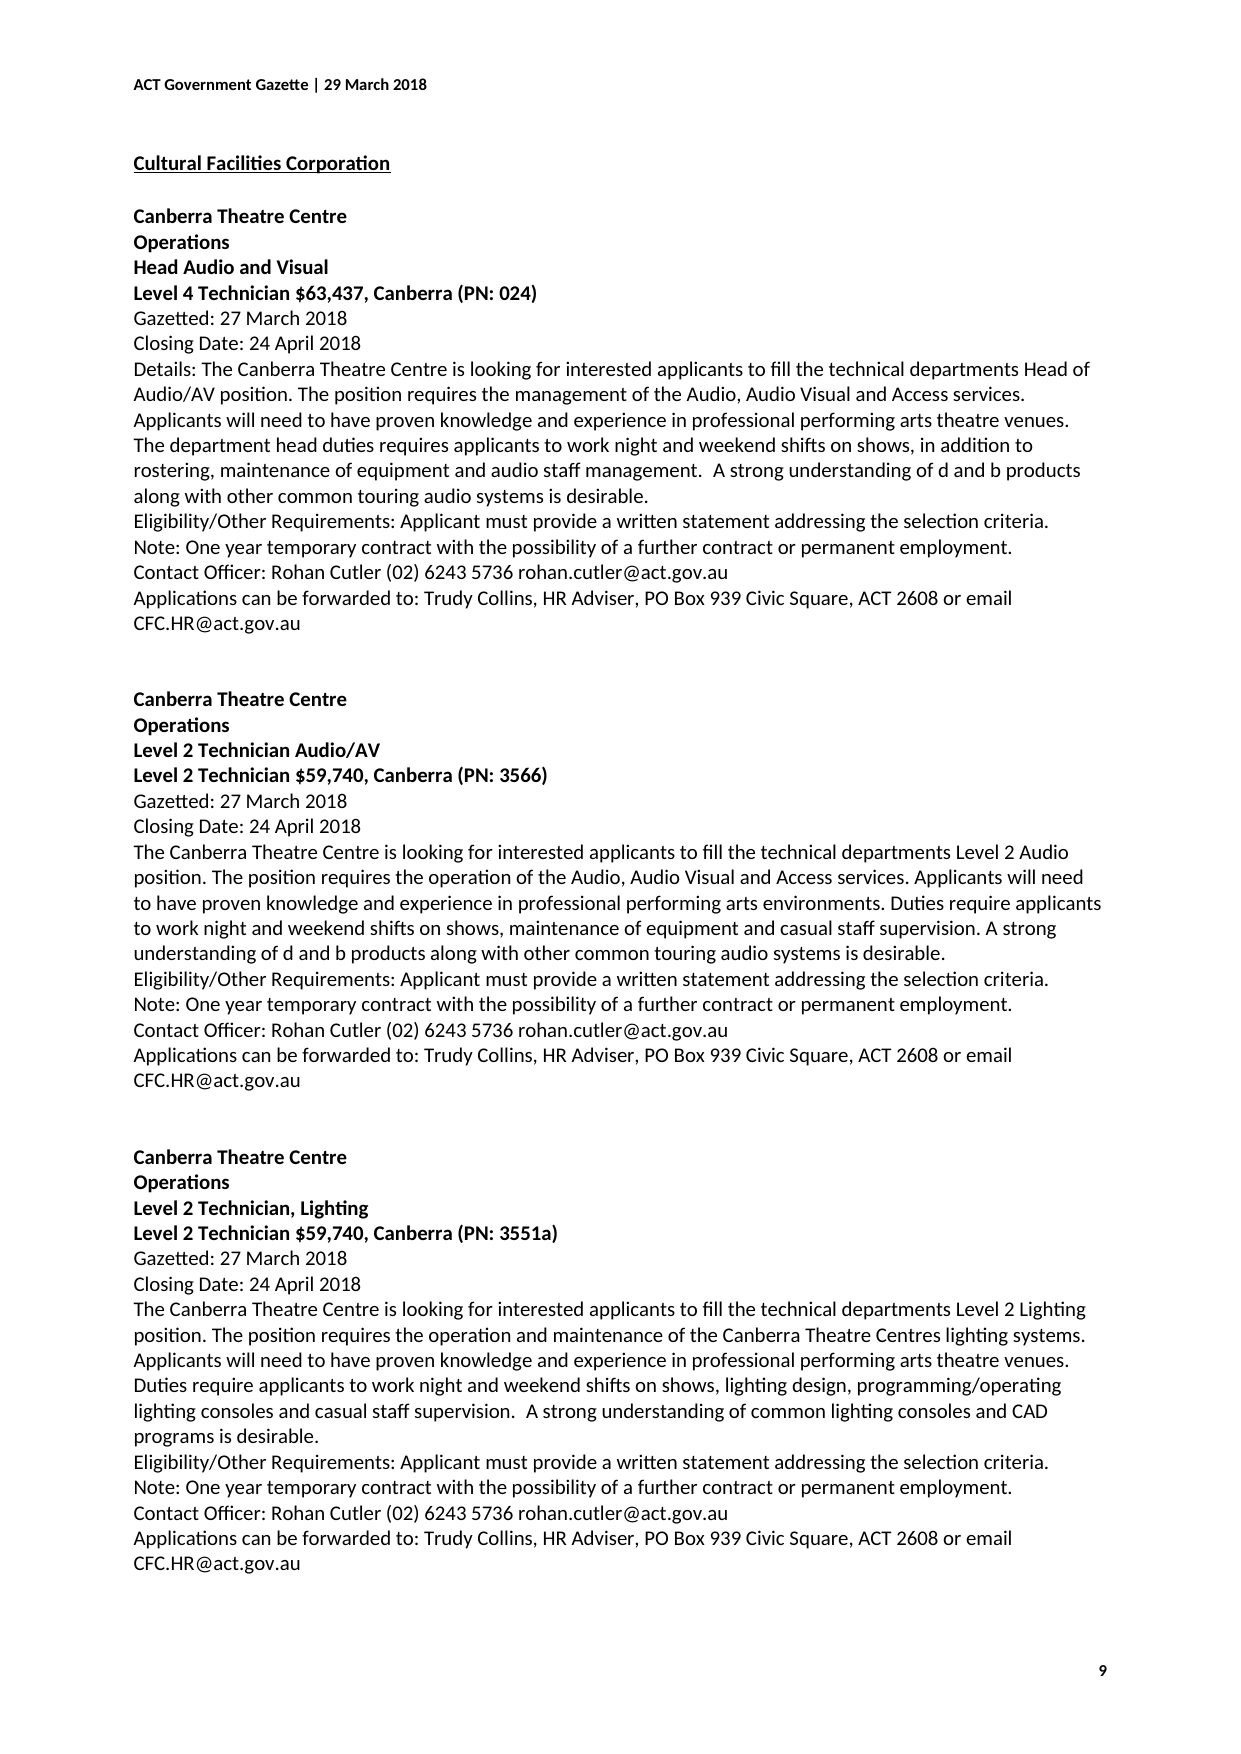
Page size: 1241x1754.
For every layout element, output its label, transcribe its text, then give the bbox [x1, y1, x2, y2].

text The Canberra Theatre Centre is looking for interested applicants to fill the technical departments Level 2 Audio position. The position requires the operation of the Audio, Audio Visual and Access services. Applicants will need to have proven knowledge and experience in professional performing arts environments. Duties require applicants to work night and weekend shifts on shows, maintenance of equipment and casual staff supervision. A strong understanding of d and b products along with other common touring audio systems is desirable. [133, 839, 1107, 966]
text Canberra Theatre Centre [133, 686, 1107, 712]
text Contact Officer: Rohan Cutler (02) 6243 5736 rohan.cutler@act.gov.au [133, 1017, 1107, 1042]
text Closing Date: 24 April 2018 [133, 331, 1107, 356]
text Eligibility/Other Requirements: Applicant must provide a written statement addressing the selection criteria. [133, 966, 1107, 991]
text Applications can be forwarded to: Trudy Collins, HR Adviser, PO Box 939 Civic Square, ACT 2608 or email CFC.HR@act.gov.au [133, 1042, 1107, 1093]
text Applications can be forwarded to: Trudy Collins, HR Adviser, PO Box 939 Civic Square, ACT 2608 or email CFC.HR@act.gov.au [133, 1525, 1107, 1576]
text Level 2 Technician $59,740, Canberra (PN: 3566) [133, 763, 1107, 788]
text Note: One year temporary contract with the possibility of a further contract or permanent employment. [133, 1474, 1107, 1500]
text Gazetted: 27 March 2018 [133, 788, 1107, 813]
text Note: One year temporary contract with the possibility of a further contract or permanent employment. [133, 534, 1107, 559]
text Level 2 Technician, Lighting [133, 1195, 1107, 1220]
text Eligibility/Other Requirements: Applicant must provide a written statement addressing the selection criteria. [133, 508, 1107, 534]
text Closing Date: 24 April 2018 [133, 813, 1107, 839]
text Operations [133, 1169, 1107, 1195]
text Head Audio and Visual [133, 254, 1107, 280]
text Eligibility/Other Requirements: Applicant must provide a written statement addressing the selection criteria. [133, 1449, 1107, 1474]
text Operations [133, 229, 1107, 254]
text Level 4 Technician $63,437, Canberra (PN: 024) [133, 280, 1107, 305]
text Applications can be forwarded to: Trudy Collins, HR Adviser, PO Box 939 Civic Square, ACT 2608 or email CFC.HR@act.gov.au [133, 585, 1107, 636]
text Canberra Theatre Centre [133, 203, 1107, 229]
subtitle Cultural Facilities Corporation [133, 150, 1107, 175]
text Gazetted: 27 March 2018 [133, 1246, 1107, 1271]
text The Canberra Theatre Centre is looking for interested applicants to fill the technical departments Level 2 Lighting position. The position requires the operation and maintenance of the Canberra Theatre Centres lighting systems. Applicants will need to have proven knowledge and experience in professional performing arts theatre venues. Duties require applicants to work night and weekend shifts on shows, lighting design, programming/operating lighting consoles and casual staff supervision. A strong understanding of common lighting consoles and CAD programs is desirable. [133, 1296, 1107, 1449]
text Canberra Theatre Centre [133, 1144, 1107, 1169]
text Closing Date: 24 April 2018 [133, 1271, 1107, 1296]
text Note: One year temporary contract with the possibility of a further contract or permanent employment. [133, 991, 1107, 1017]
text Level 2 Technician Audio/AV [133, 737, 1107, 763]
text Contact Officer: Rohan Cutler (02) 6243 5736 rohan.cutler@act.gov.au [133, 559, 1107, 585]
text Details: The Canberra Theatre Centre is looking for interested applicants to fill the technical departments Head of Audio/AV position. The position requires the management of the Audio, Audio Visual and Access services. Applicants will need to have proven knowledge and experience in professional performing arts theatre venues. The department head duties requires applicants to work night and weekend shifts on shows, in addition to rostering, maintenance of equipment and audio staff management. A strong understanding of d and b products along with other common touring audio systems is desirable. [133, 356, 1107, 508]
text Gazetted: 27 March 2018 [133, 305, 1107, 331]
text Contact Officer: Rohan Cutler (02) 6243 5736 rohan.cutler@act.gov.au [133, 1500, 1107, 1525]
text Operations [133, 712, 1107, 737]
text Level 2 Technician $59,740, Canberra (PN: 3551a) [133, 1220, 1107, 1246]
